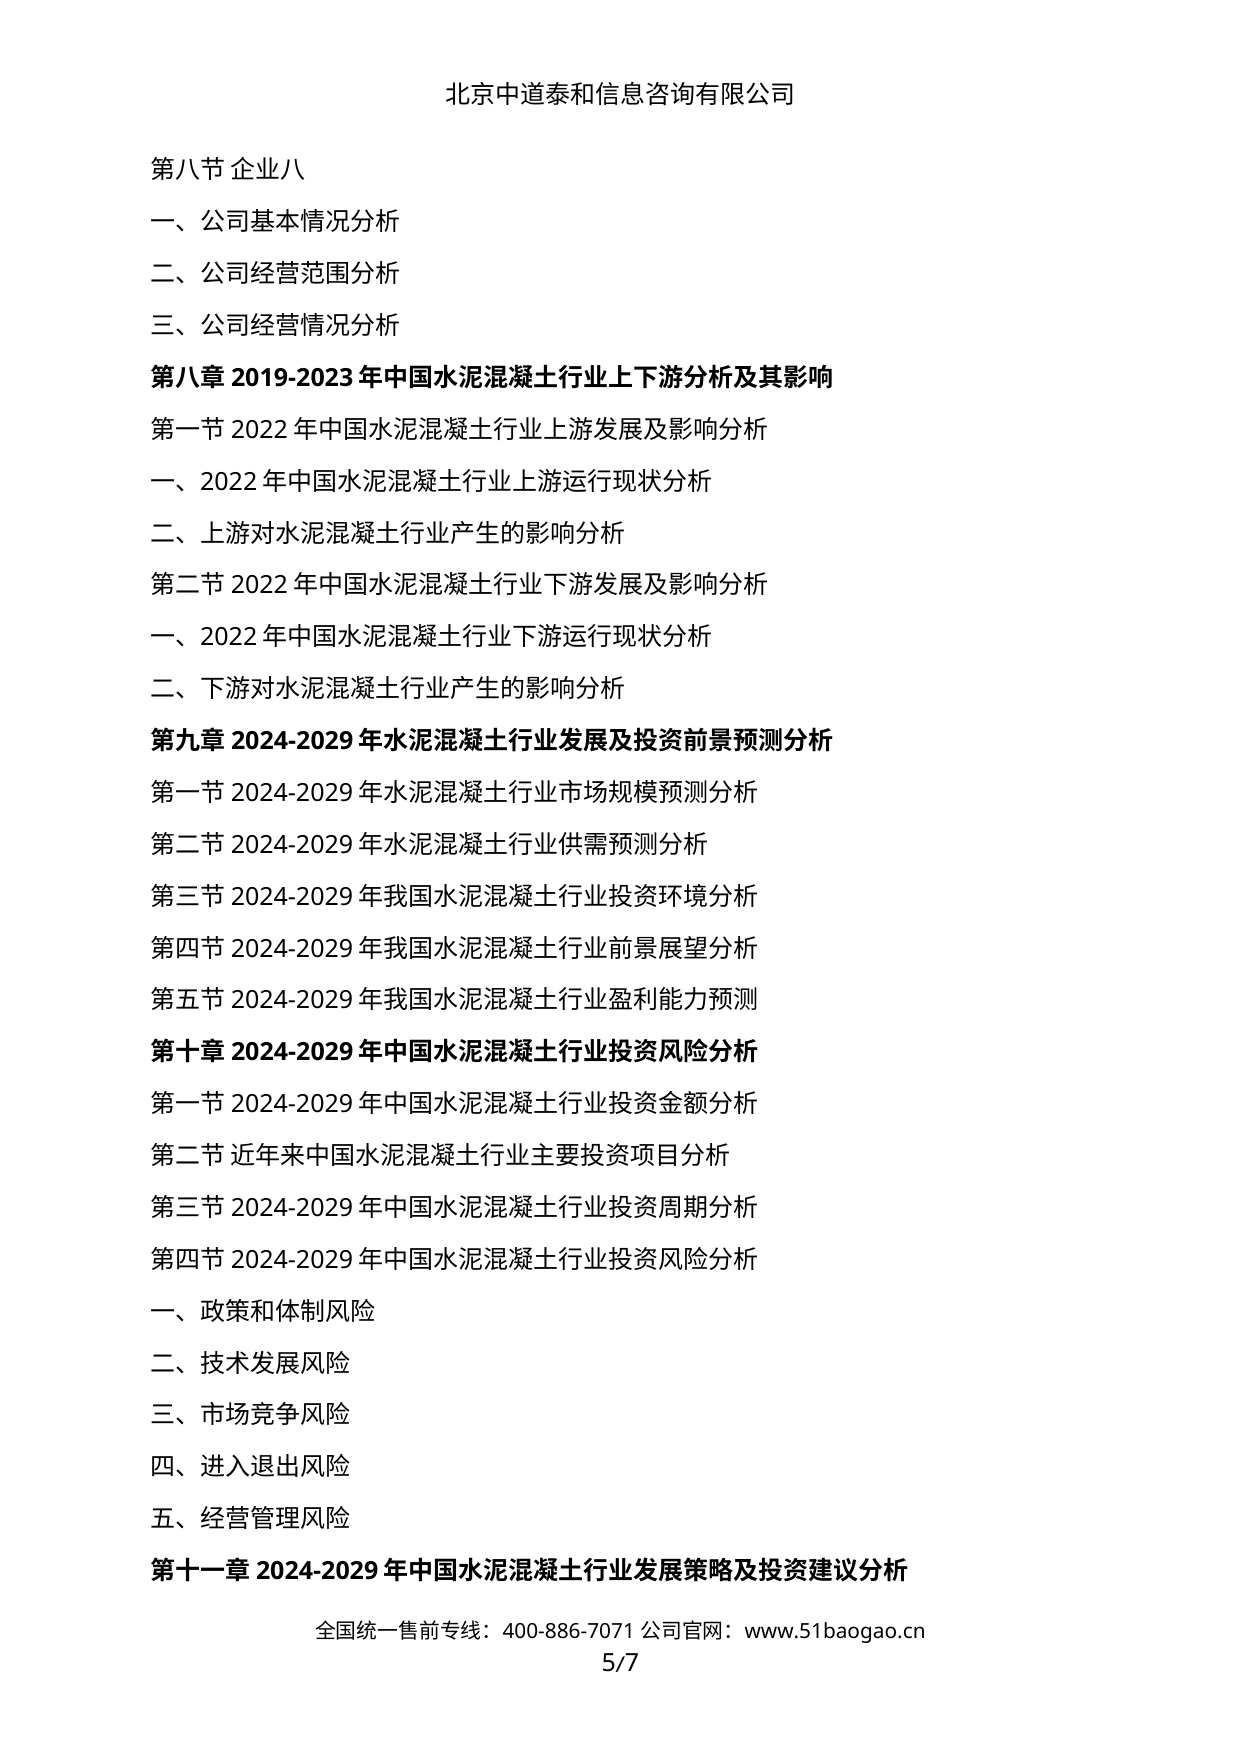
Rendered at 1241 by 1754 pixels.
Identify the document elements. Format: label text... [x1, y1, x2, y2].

text 第九章 2024-2029年水泥混凝土行业发展及投资前景预测分析 [150, 721, 1090, 757]
text 四、进入退出风险 [150, 1447, 1090, 1483]
text 第八节 企业八 [150, 150, 1090, 186]
text 二、技术发展风险 [150, 1343, 1090, 1379]
text 三、市场竞争风险 [150, 1395, 1090, 1431]
text 第三节 2024-2029年我国水泥混凝土行业投资环境分析 [150, 876, 1090, 912]
text 第二节 近年来中国水泥混凝土行业主要投资项目分析 [150, 1136, 1090, 1172]
text 第四节 2024-2029年我国水泥混凝土行业前景展望分析 [150, 928, 1090, 964]
text 第二节 2024-2029年水泥混凝土行业供需预测分析 [150, 824, 1090, 861]
text 第五节 2024-2029年我国水泥混凝土行业盈利能力预测 [150, 980, 1090, 1016]
text 一、2022年中国水泥混凝土行业下游运行现状分析 [150, 617, 1090, 653]
text 二、上游对水泥混凝土行业产生的影响分析 [150, 513, 1090, 549]
text 五、经营管理风险 [150, 1499, 1090, 1535]
text 一、公司基本情况分析 [150, 202, 1090, 238]
text 第十章 2024-2029年中国水泥混凝土行业投资风险分析 [150, 1032, 1090, 1068]
text 第八章 2019-2023年中国水泥混凝土行业上下游分析及其影响 [150, 357, 1090, 394]
text 三、公司经营情况分析 [150, 306, 1090, 342]
text 第四节 2024-2029年中国水泥混凝土行业投资风险分析 [150, 1239, 1090, 1276]
text 第一节 2024-2029年水泥混凝土行业市场规模预测分析 [150, 772, 1090, 809]
text 第十一章 2024-2029年中国水泥混凝土行业发展策略及投资建议分析 [150, 1551, 1090, 1587]
text 二、公司经营范围分析 [150, 254, 1090, 290]
text 第三节 2024-2029年中国水泥混凝土行业投资周期分析 [150, 1187, 1090, 1224]
text 二、下游对水泥混凝土行业产生的影响分析 [150, 669, 1090, 705]
text 第一节 2022年中国水泥混凝土行业上游发展及影响分析 [150, 409, 1090, 446]
text 第二节 2022年中国水泥混凝土行业下游发展及影响分析 [150, 565, 1090, 601]
text 一、2022年中国水泥混凝土行业上游运行现状分析 [150, 461, 1090, 497]
text 一、政策和体制风险 [150, 1291, 1090, 1327]
text 第一节 2024-2029年中国水泥混凝土行业投资金额分析 [150, 1084, 1090, 1120]
